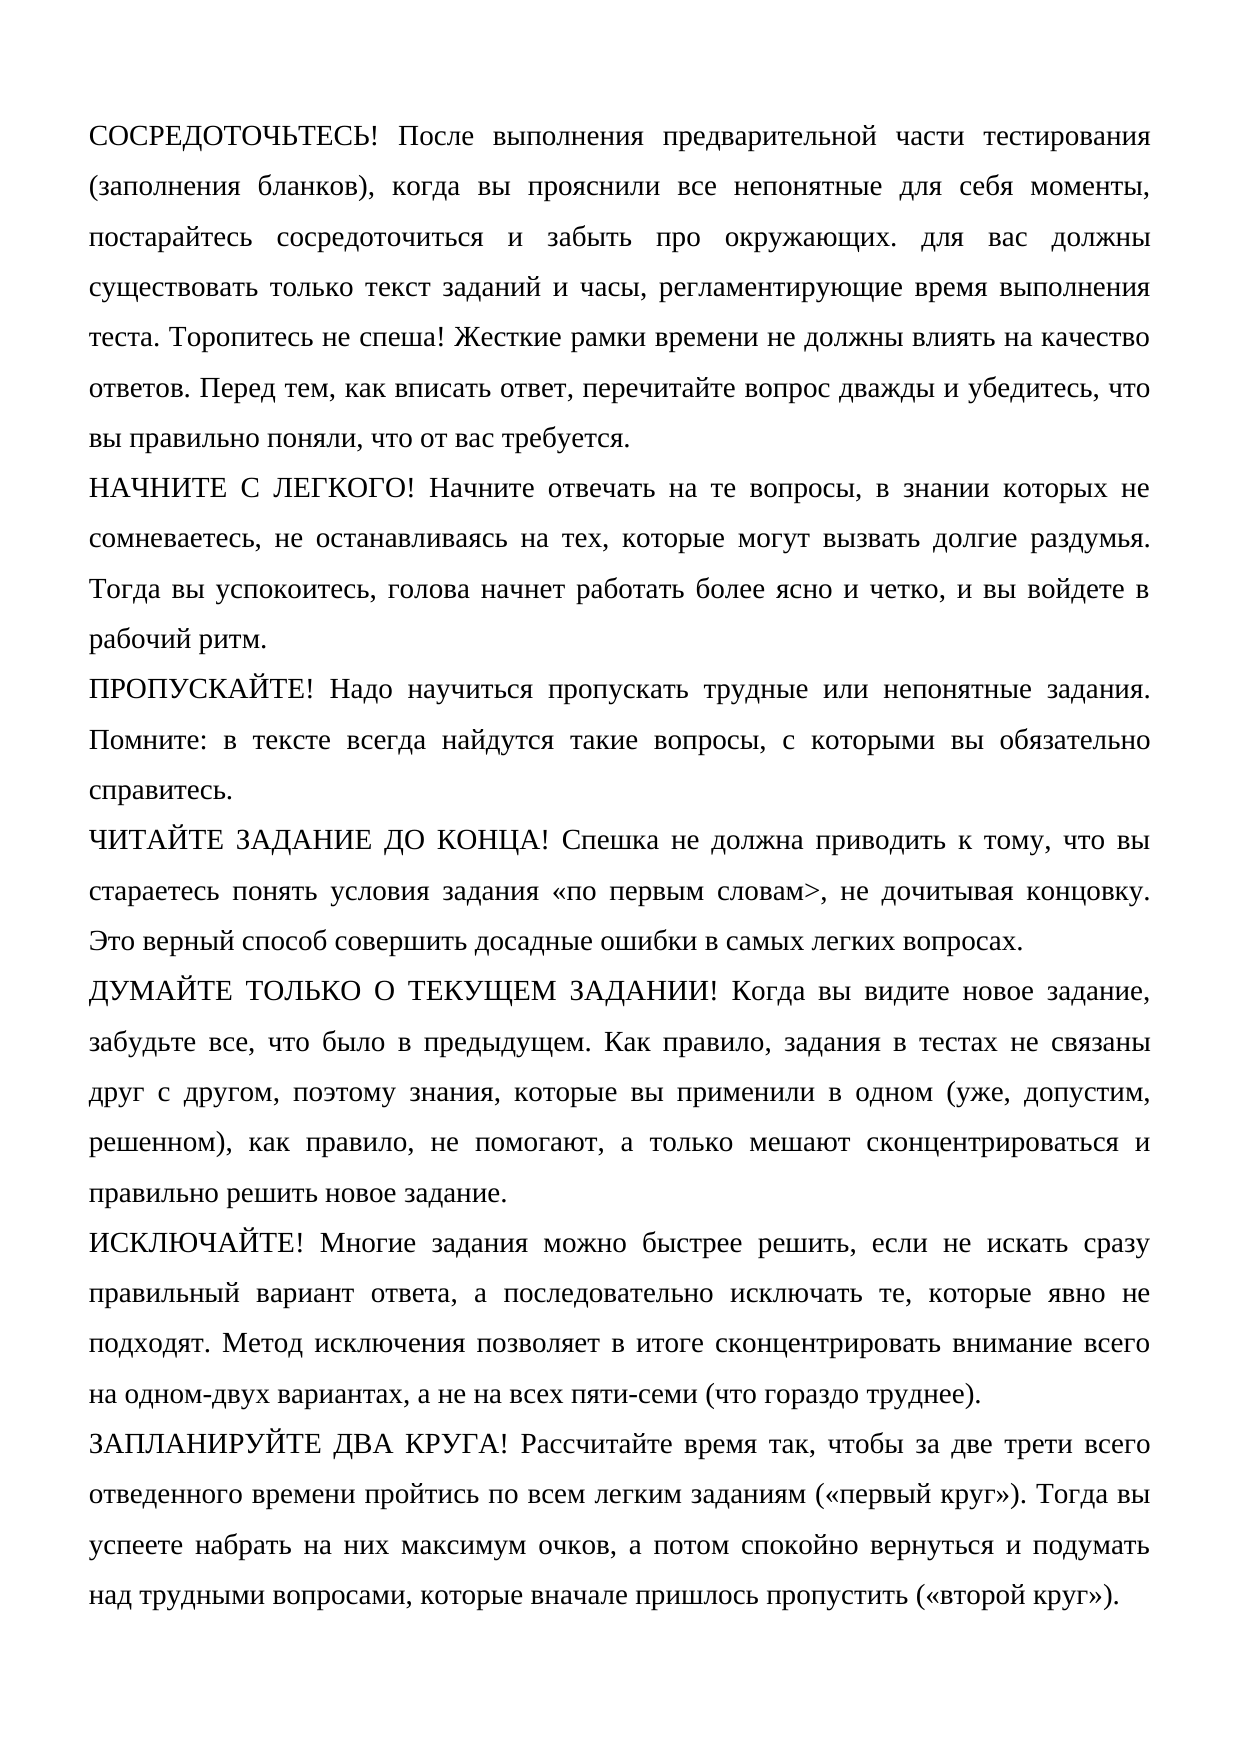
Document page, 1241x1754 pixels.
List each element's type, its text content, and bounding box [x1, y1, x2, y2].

text ИСКЛЮЧАЙТЕ! Многие задания можно быстрее решить, если не искать сразу правильный вариант ответа, а последовательно исключать те, которые явно не подходят. Метод исключения позволяет в итоге сконцентрировать внимание всего на одном-двух вариантах, а не на всех пяти-семи (что гораздо труднее). [88, 1225, 1152, 1409]
text НАЧНИТЕ С ЛЕГКОГО! Начните отвечать на те вопросы, в знании которых не сомневаетесь, не останавливаясь на тех, которые могут вызвать долгие раздумья. Тогда вы успокоитесь, голова начнет работать более ясно и четко, и вы войдете в рабочий ритм. [88, 470, 1152, 655]
text ДУМАЙТЕ ТОЛЬКО О ТЕКУЩЕМ ЗАДАНИИ! Когда вы видите новое задание, забудьте все, что было в предыдущем. Как правило, задания в тестах не связаны друг с другом, поэтому знания, которые вы применили в одном (уже, допустим, решенном), как правило, не помогают, а только мешают сконцентрироваться и правильно решить новое задание. [88, 973, 1152, 1208]
text СОСРЕДОТОЧЬТЕСЬ! После выполнения предварительной части тестирования (заполнения бланков), когда вы прояснили все непонятные для себя моменты, постарайтесь сосредоточиться и забыть про окружающих. для вас должны существовать только текст заданий и часы, регламентирующие время выполнения теста. Торопитесь не спеша! Жесткие рамки времени не должны влиять на качество ответов. Перед тем, как вписать ответ, перечитайте вопрос дважды и убедитесь, что вы правильно поняли, что от вас требуется. [88, 118, 1152, 453]
text ПРОПУСКАЙТЕ! Надо научиться пропускать трудные или непонятные задания. Помните: в тексте всегда найдутся такие вопросы, с которыми вы обязательно справитесь. [88, 672, 1152, 806]
text ЧИТАЙТЕ ЗАДАНИЕ ДО КОНЦА! Спешка не должна приводить к тому, что вы стараетесь понять условия задания «по первым словам>, не дочитывая концовку. Это верный способ совершить досадные ошибки в самых легких вопросах. [88, 822, 1152, 957]
text ЗАПЛАНИРУЙТЕ ДВА КРУГА! Рассчитайте время так, чтобы за две трети всего отведенного времени пройтись по всем легким заданиям («первый круг»). Тогда вы успеете набрать на них максимум очков, а потом спокойно вернуться и подумать над трудными вопросами, которые вначале пришлось пропустить («второй круг»). [88, 1426, 1152, 1611]
